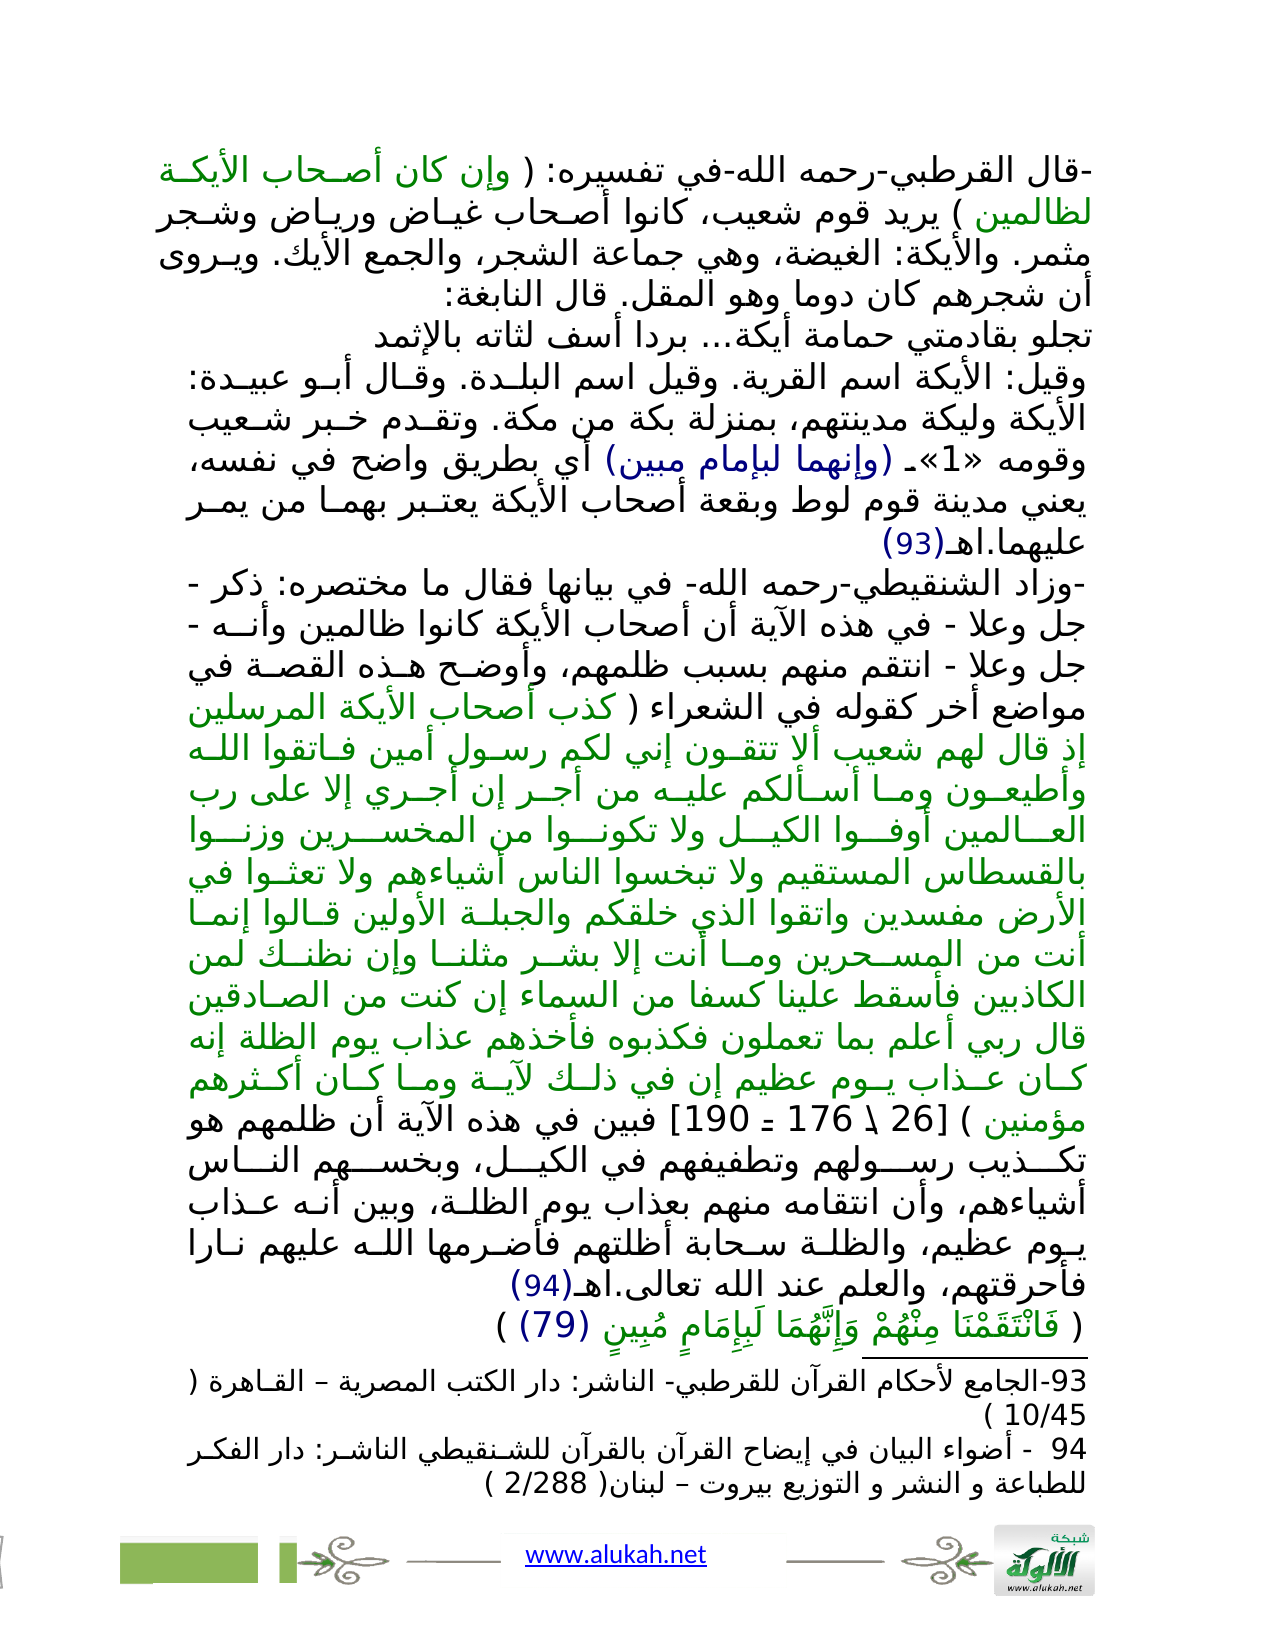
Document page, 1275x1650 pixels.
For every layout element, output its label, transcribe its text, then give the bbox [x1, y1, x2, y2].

picture [120, 1521, 1125, 1611]
text ﴿ فَانْتَقَمْنَا مِنْهُمْ وَإِنَّهُمَا لَبِإِمَامٍ مُبِينٍ (79) ﴾ [158, 1305, 1093, 1346]
text تجلو بقادمتي حمامة أيكة... بردا أسف لثاته بالإثمد [158, 315, 1093, 356]
text وقيل: الأيكة اسم القرية. وقيل اسم البلدة. وقال أبو عبيدة: الأيكة وليكة مدينتهم، بمنزلة بكة من مكة. وتقدم خبر شعيب وقومه «1». (وإنهما لبإمام مبين) أي بطريق واضح في نفسه، يعني مدينة قوم لوط وبقعة أصحاب الأيكة يعتبر بهما من يمر عليهما.اهـ() [187, 356, 1087, 562]
text -وزاد الشنقيطي-رحمه الله- في بيانها فقال ما مختصره: ذكر - جل وعلا - في هذه الآية أن أصحاب الأيكة كانوا ظالمين وأنه - جل وعلا - انتقم منهم بسبب ظلمهم، وأوضح هذه القصة في مواضع أخر كقوله في الشعراء ﴿ كذب أصحاب الأيكة المرسلين إذ قال لهم شعيب ألا تتقون إني لكم رسول أمين فاتقوا الله وأطيعون وما أسألكم عليه من أجر إن أجري إلا على رب العالمين أوفوا الكيل ولا تكونوا من المخسرين وزنوا بالقسطاس المستقيم ولا تبخسوا الناس أشياءهم ولا تعثوا في الأرض مفسدين واتقوا الذي خلقكم والجبلة الأولين قالوا إنما أنت من المسحرين وما أنت إلا بشر مثلنا وإن نظنك لمن الكاذبين فأسقط علينا كسفا من السماء إن كنت من الصادقين قال ربي أعلم بما تعملون فكذبوه فأخذهم عذاب يوم الظلة إنه كان عذاب يوم عظيم إن في ذلك لآية وما كان أكثرهم مؤمنين ﴾ [26 \ 176 - 190] فبين في هذه الآية أن ظلمهم هو تكذيب رسولهم وتطفيفهم في الكيل، وبخسهم الناس أشياءهم، وأن انتقامه منهم بعذاب يوم الظلة، وبين أنه عذاب يوم عظيم، والظلة سحابة أظلتهم فأضرمها الله عليهم نارا فأحرقتهم، والعلم عند الله تعالى.اهـ() [187, 562, 1087, 1305]
text -قال القرطبي-رحمه الله-في تفسيره: ﴿ وإن كان أصحاب الأيكة لظالمين ﴾ يريد قوم شعيب، كانوا أصحاب غياض ورياض وشجر مثمر. والأيكة: الغيضة، وهي جماعة الشجر، والجمع الأيك. ويروى أن شجرهم كان دوما وهو المقل. قال النابغة: [158, 150, 1093, 315]
